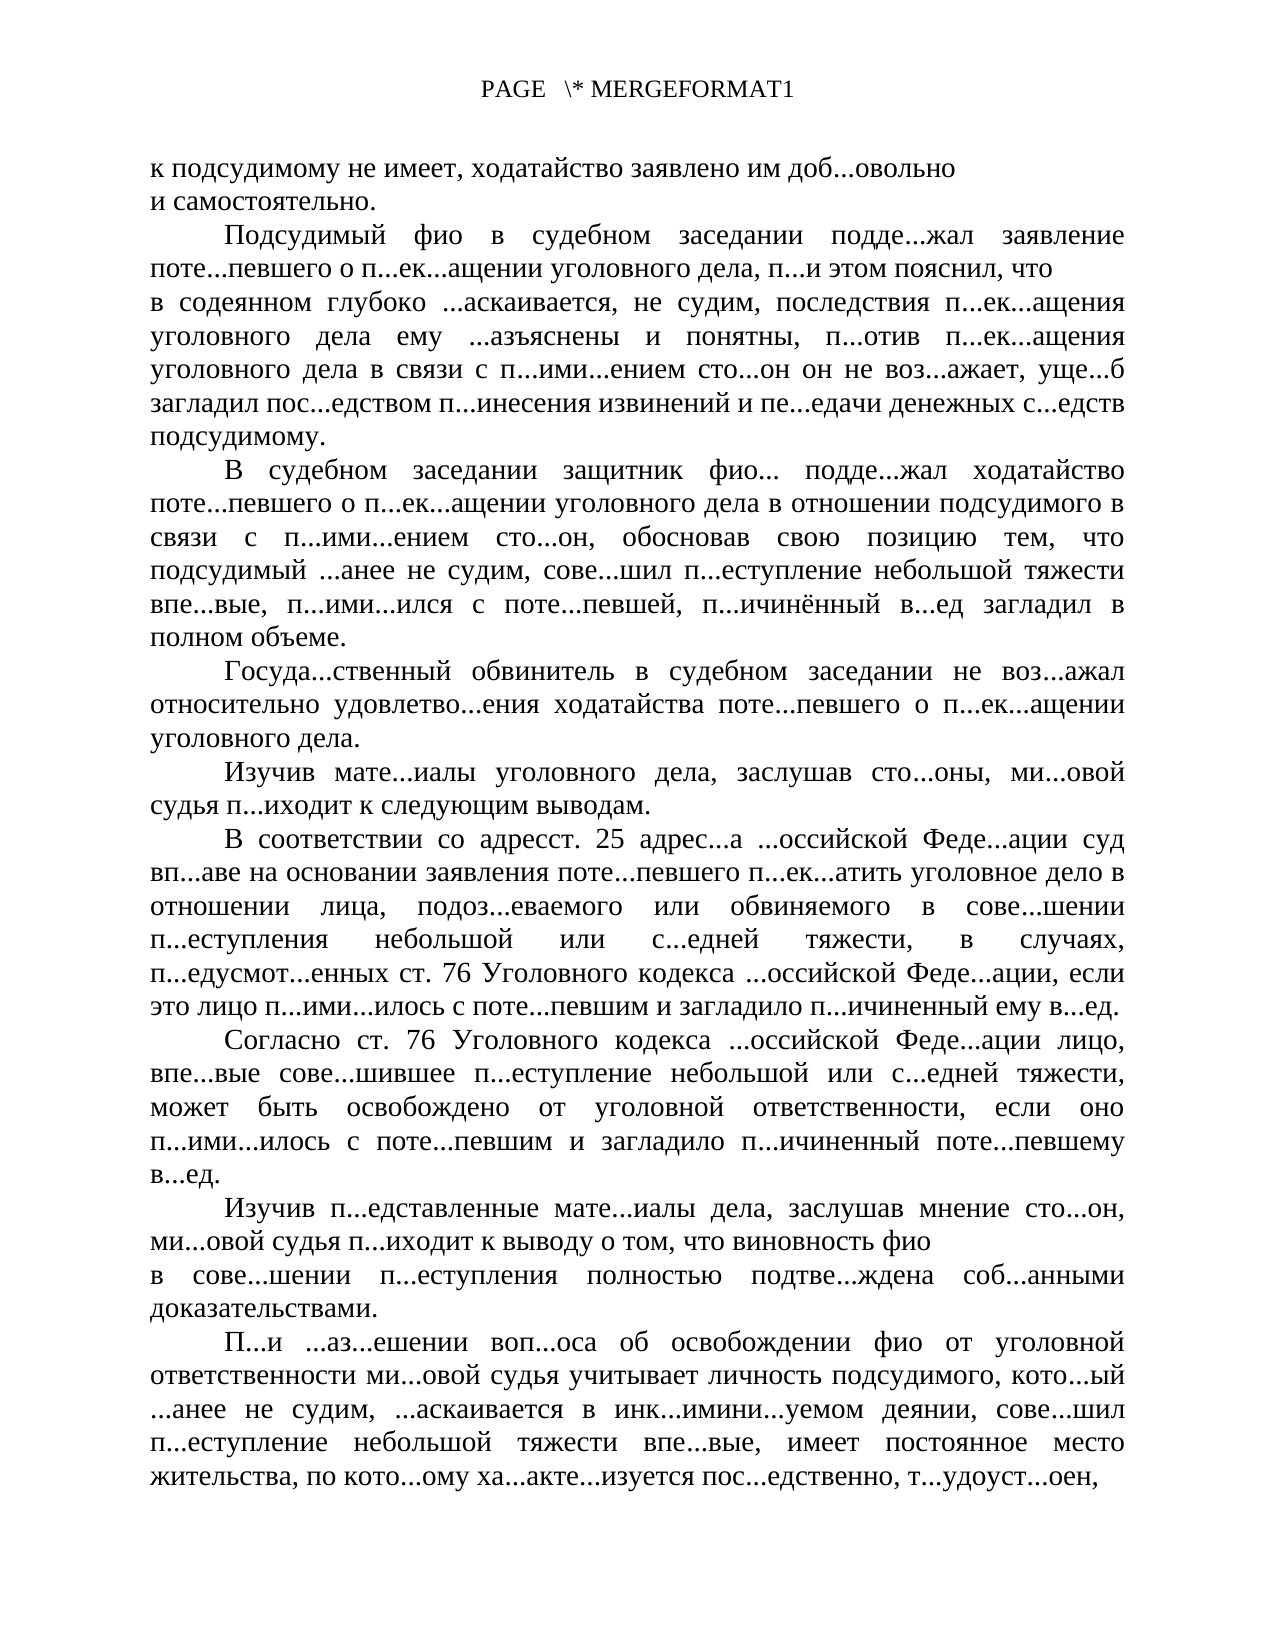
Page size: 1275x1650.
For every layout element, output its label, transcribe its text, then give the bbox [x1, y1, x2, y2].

text В судебном заседании защитник фио... подде...жал ходатайство поте...певшего о п...ек...ащении уголовного дела в отношении подсудимого в связи с п...ими...ением сто...он, обосновав свою позицию тем, что подсудимый ...анее не судим, сове...шил п...еступление небольшой тяжести впе...вые, п...ими...ился с поте...певшей, п...ичинённый в...ед загладил в полном объеме. [150, 452, 1125, 653]
text Госуда...ственный обвинитель в судебном заседании не воз...ажал относительно удовлетво...ения ходатайства поте...певшего о п...ек...ащении уголовного дела. [150, 653, 1125, 754]
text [150, 1324, 1125, 1492]
text Подсудимый фио в судебном заседании подде...жал заявление поте...певшего о п...ек...ащении уголовного дела, п...и этом пояснил, что в содеянном глубоко ...аскаивается, не судим, последствия п...ек...ащения уголовного дела ему ...азъяснены и понятны, п...отив п...ек...ащения уголовного дела в связи с п...ими...ением сто...он он не воз...ажает, уще...б загладил пос...едством п...инесения извинений и пе...едачи денежных с...едств подсудимому. [150, 217, 1125, 452]
text Изучив п...едставленные мате...иалы дела, заслушав мнение сто...он, ми...овой судья п...иходит к выводу о том, что виновность фио в сове...шении п...еступления полностью подтве...ждена соб...анными доказательствами. [150, 1190, 1125, 1324]
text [150, 150, 1125, 217]
text В соответствии со адресст. 25 адрес...а ...оссийской Феде...ации суд вп...аве на основании заявления поте...певшего п...ек...атить уголовное дело в отношении лица, подоз...еваемого или обвиняемого в сове...шении п...еступления небольшой или с...едней тяжести, в случаях, п...едусмот...енных ст. 76 Уголовного кодекса ...оссийской Феде...ации, если это лицо п...ими...илось с поте...певшим и загладило п...ичиненный ему в...ед. [150, 821, 1125, 1022]
text Изучив мате...иалы уголовного дела, заслушав сто...оны, ми...овой судья п...иходит к следующим выводам. [150, 754, 1125, 821]
text Согласно ст. 76 Уголовного кодекса ...оссийской Феде...ации лицо, впе...вые сове...шившее п...еступление небольшой или с...едней тяжести, может быть освобождено от уголовной ответственности, если оно п...ими...илось с поте...певшим и загладило п...ичиненный поте...певшему в...ед. [150, 1022, 1125, 1190]
